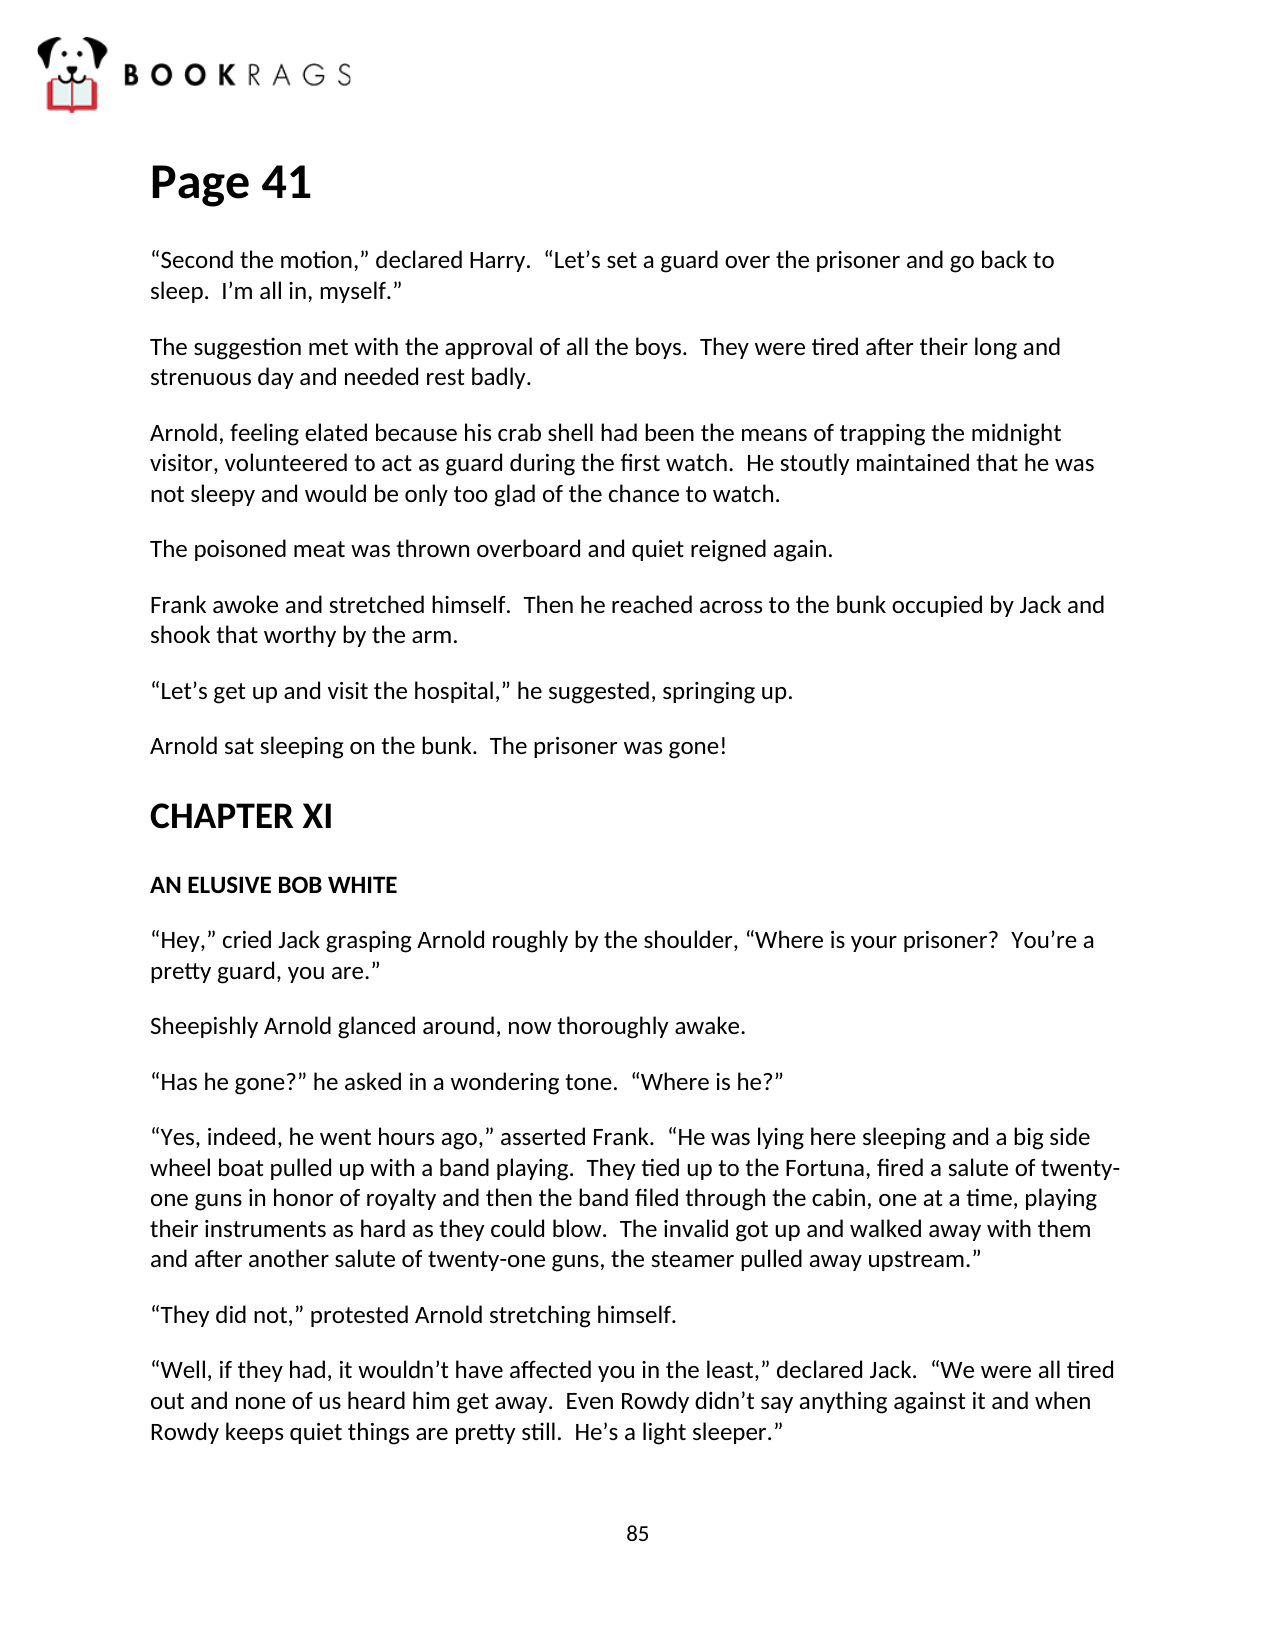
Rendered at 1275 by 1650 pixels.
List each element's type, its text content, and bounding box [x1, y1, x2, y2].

text “Has he gone?” he asked in a wondering tone. “Where is he?” [150, 1066, 1125, 1097]
text “Well, if they had, it wouldn’t have affected you in the least,” declared Jack. “We were all tired out and none of us heard him get away. Even Rowdy didn’t say anything against it and when Rowdy keeps quiet things are pretty still. He’s a light sleeper.” [150, 1355, 1125, 1446]
picture [37, 37, 351, 113]
text CHAPTER XI [150, 792, 1125, 838]
text The poisoned meat was thrown overboard and quiet reigned again. [150, 533, 1125, 564]
text AN ELUSIVE BOB WHITE [150, 869, 1125, 899]
text Page 41 [150, 150, 1125, 211]
text “Yes, indeed, he went hours ago,” asserted Frank. “He was lying here sleeping and a big side wheel boat pulled up with a band playing. They tied up to the Fortuna, fired a salute of twenty-one guns in honor of royalty and then the band filed through the cabin, one at a time, playing their instruments as hard as they could blow. The invalid got up and walked away with them and after another salute of twenty-one guns, the steamer pulled away upstream.” [150, 1122, 1125, 1274]
text “Second the motion,” declared Harry. “Let’s set a guard over the prisoner and go back to sleep. I’m all in, myself.” [150, 244, 1125, 306]
text The suggestion met with the approval of all the boys. They were tired after their long and strenuous day and needed rest badly. [150, 331, 1125, 392]
text Sheepishly Arnold glanced around, now thoroughly awake. [150, 1011, 1125, 1041]
text Arnold sat sleeping on the bunk. The prisoner was gone! [150, 730, 1125, 761]
text Frank awoke and stretched himself. Then he reached across to the bunk occupied by Jack and shook that worthy by the arm. [150, 589, 1125, 650]
text Arnold, feeling elated because his crab shell had been the means of trapping the midnight visitor, volunteered to act as guard during the first watch. He stoutly maintained that he was not sleepy and would be only too glad of the chance to watch. [150, 417, 1125, 508]
text “Hey,” cried Jack grasping Arnold roughly by the shoulder, “Where is your prisoner? You’re a pretty guard, you are.” [150, 924, 1125, 986]
text “They did not,” protested Arnold stretching himself. [150, 1299, 1125, 1330]
text “Let’s get up and visit the hospital,” he suggested, springing up. [150, 675, 1125, 705]
